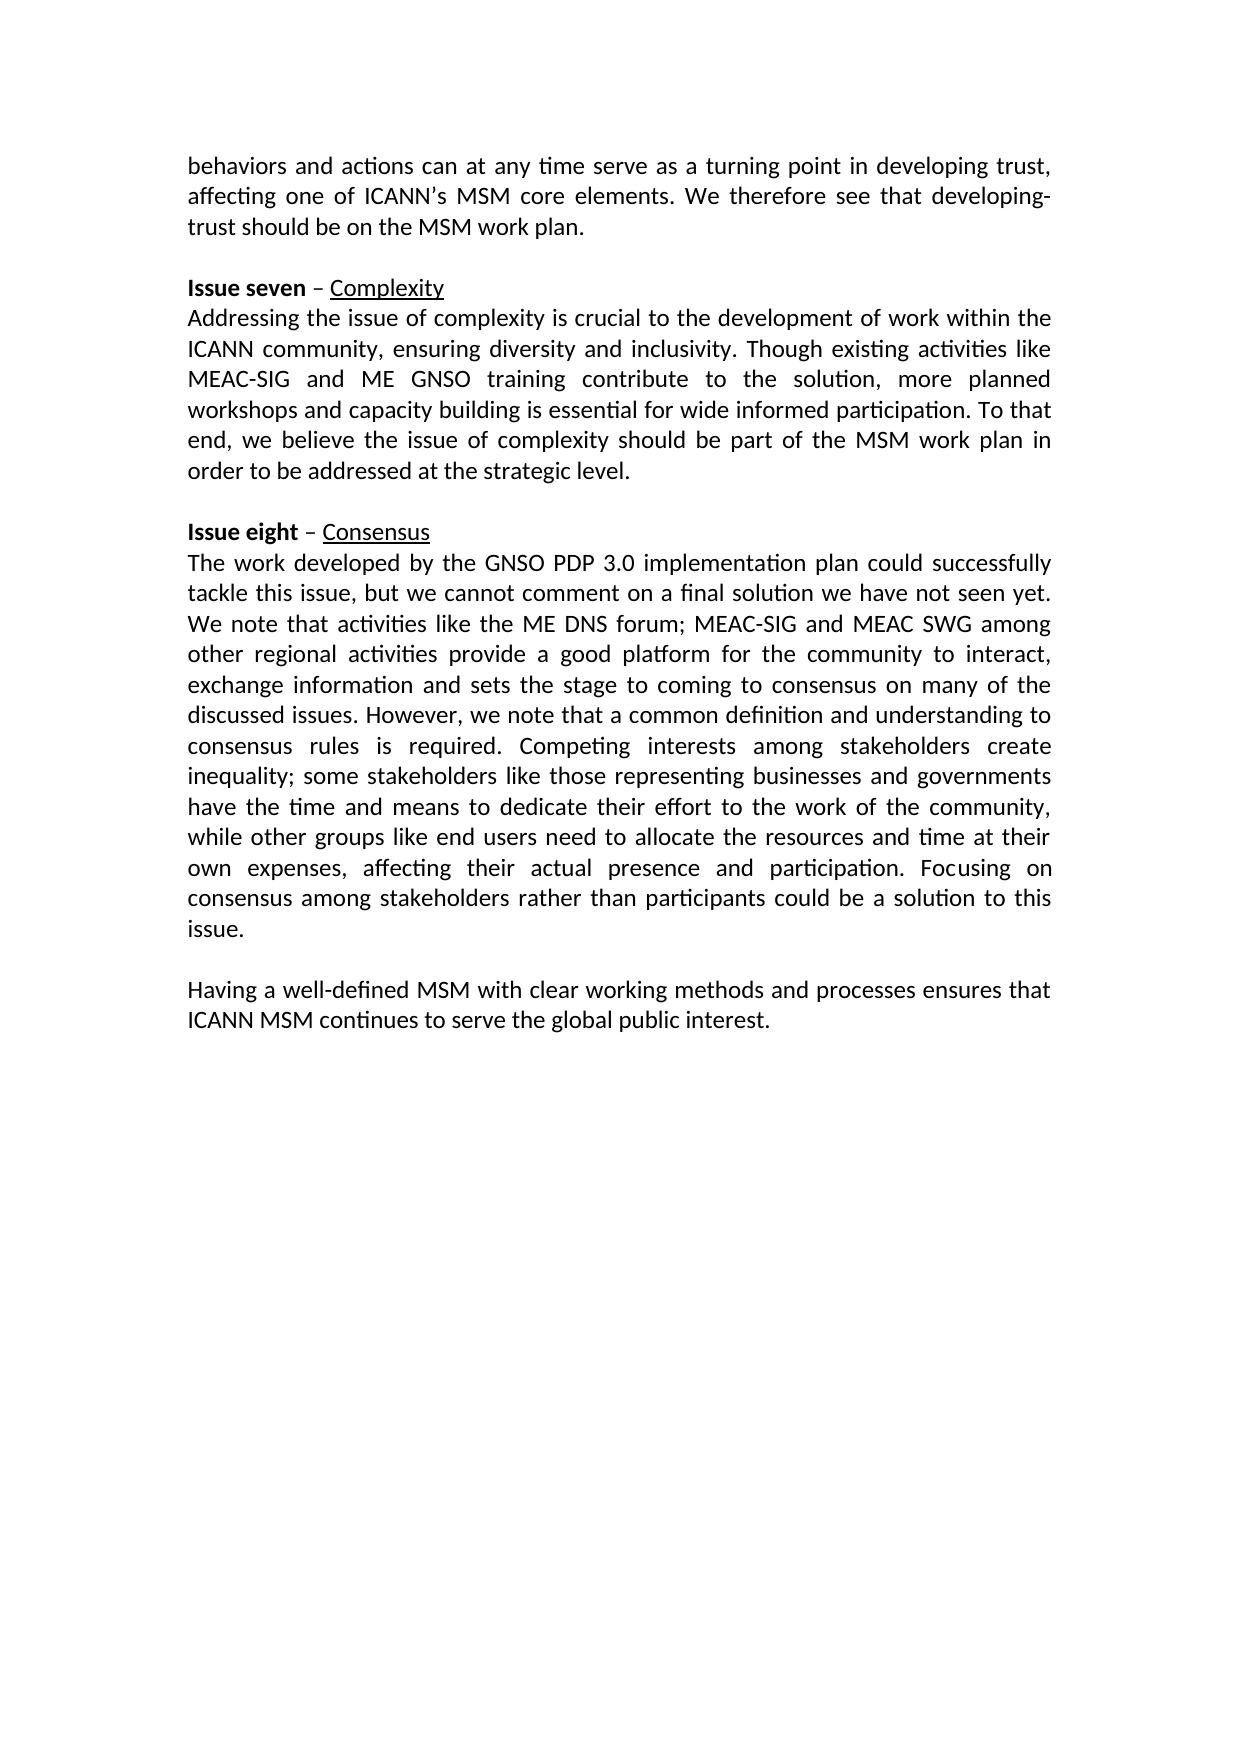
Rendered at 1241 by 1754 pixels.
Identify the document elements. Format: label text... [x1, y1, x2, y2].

text Having a well-defined MSM with clear working methods and processes ensures that ICANN MSM continues to serve the global public interest. [187, 974, 1053, 1035]
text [187, 150, 1053, 242]
text Issue seven – Complexity [187, 272, 1053, 303]
text Issue eight – Consensus [187, 516, 1053, 547]
text The work developed by the GNSO PDP 3.0 implementation plan could successfully tackle this issue, but we cannot comment on a final solution we have not seen yet. We note that activities like the ME DNS forum; MEAC-SIG and MEAC SWG among other regional activities provide a good platform for the community to interact, exchange information and sets the stage to coming to consensus on many of the discussed issues. However, we note that a common definition and understanding to consensus rules is required. Competing interests among stakeholders create inequality; some stakeholders like those representing businesses and governments have the time and means to dedicate their effort to the work of the community, while other groups like end users need to allocate the resources and time at their own expenses, affecting their actual presence and participation. Focusing on consensus among stakeholders rather than participants could be a solution to this issue. [187, 547, 1053, 943]
text Addressing the issue of complexity is crucial to the development of work within the ICANN community, ensuring diversity and inclusivity. Though existing activities like MEAC-SIG and ME GNSO training contribute to the solution, more planned workshops and capacity building is essential for wide informed participation. To that end, we believe the issue of complexity should be part of the MSM work plan in order to be addressed at the strategic level. [187, 303, 1053, 486]
